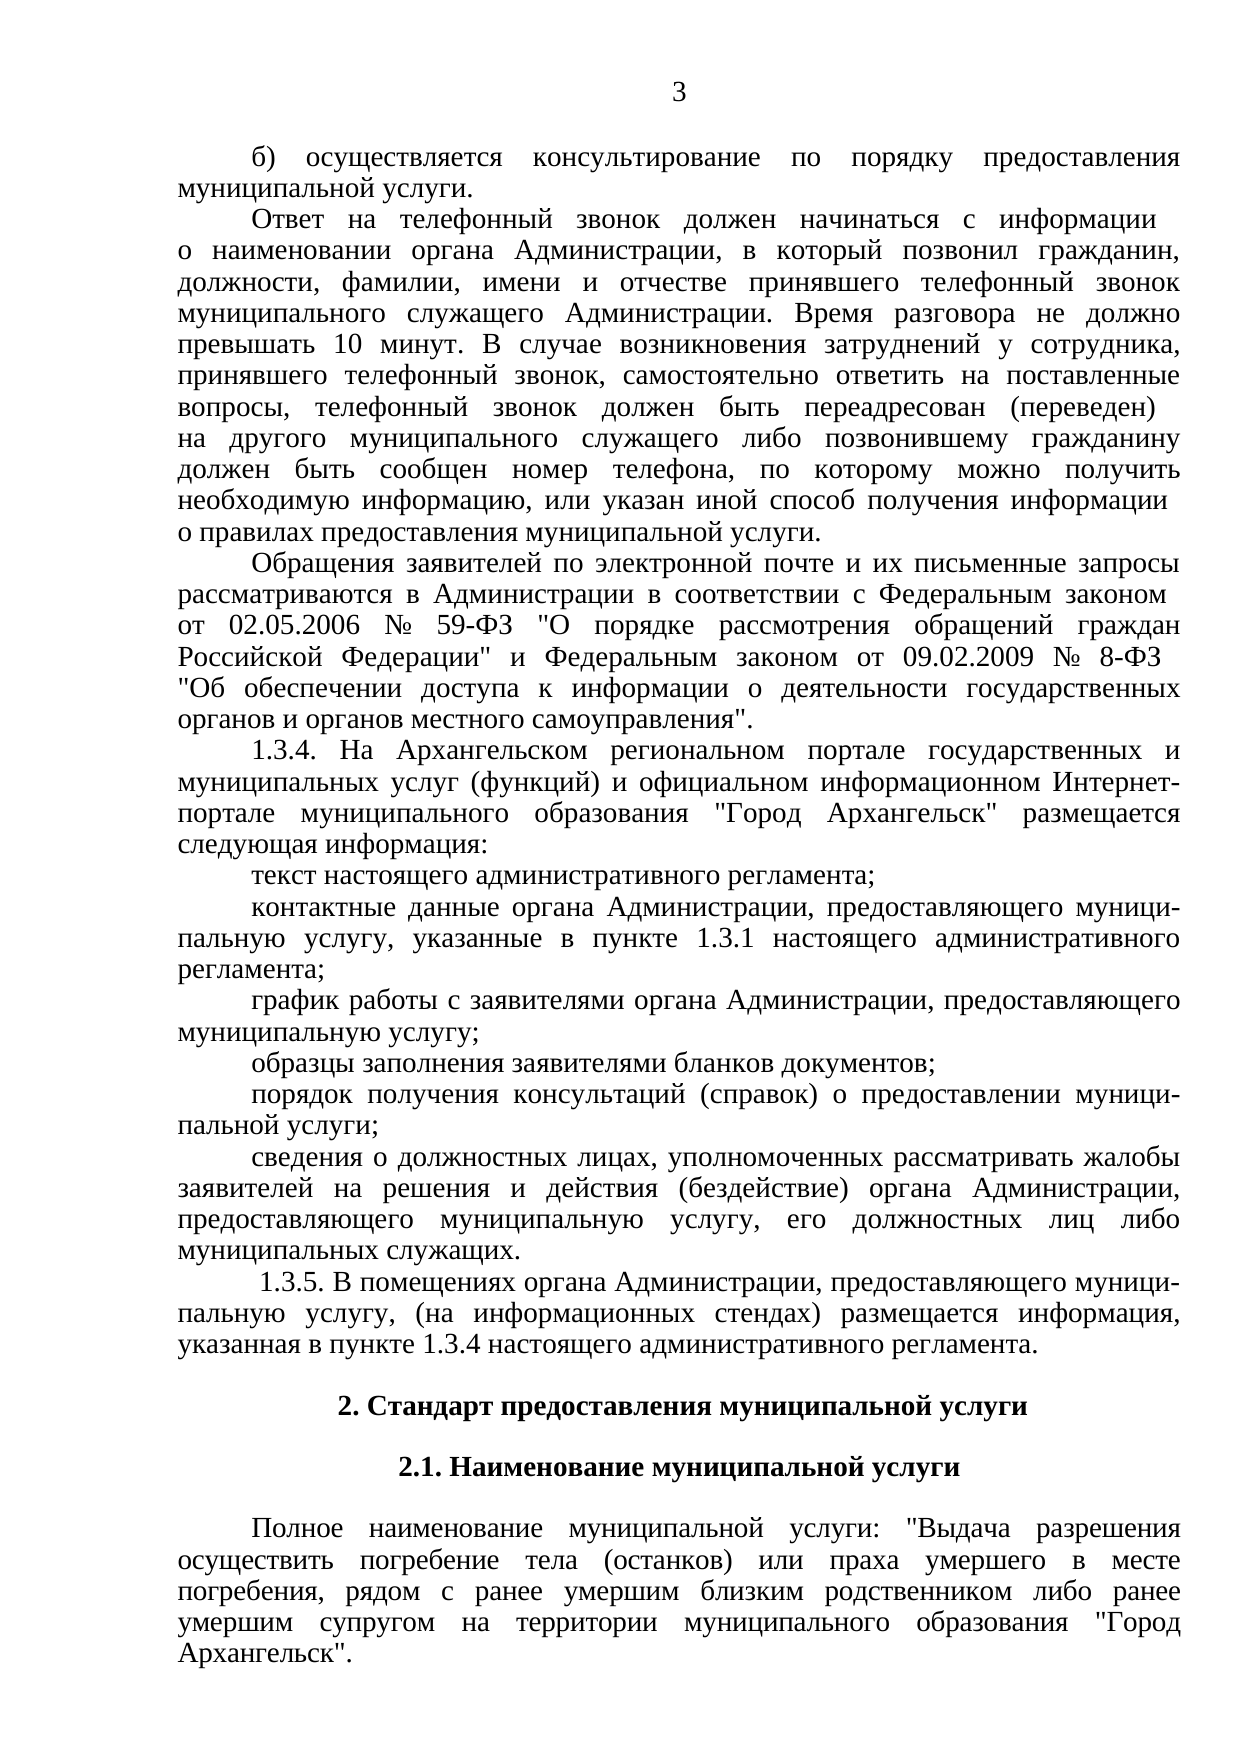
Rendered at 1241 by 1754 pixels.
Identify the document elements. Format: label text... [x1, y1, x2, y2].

text контактные данные органа Администрации, предоставляющего муници-пальную услугу, указанные в пункте 1.3.1 настоящего административного регламента; [177, 891, 1181, 985]
text порядок получения консультаций (справок) о предоставлении муници-пальной услуги; [177, 1078, 1181, 1141]
text 2.1. Наименование муниципальной услуги [177, 1451, 1181, 1483]
text 2. Стандарт предоставления муниципальной услуги [177, 1390, 1181, 1421]
text б) осуществляется консультирование по порядку предоставления муниципальной услуги. [177, 141, 1181, 203]
text 1.3.5. В помещениях органа Администрации, предоставляющего муници-пальную услугу, (на информационных стендах) размещается информация, указанная в пункте 1.3.4 настоящего административного регламента. [177, 1266, 1181, 1360]
text сведения о должностных лицах, уполномоченных рассматривать жалобы заявителей на решения и действия (бездействие) органа Администрации, предоставляющего муниципальную услугу, его должностных лиц либо муниципальных служащих. [177, 1141, 1181, 1266]
text текст настоящего административного регламента; [177, 860, 1181, 891]
text Обращения заявителей по электронной почте и их письменные запросы рассматриваются в Администрации в соответствии с Федеральным законом от 02.05.2006 № 59-ФЗ "О порядке рассмотрения обращений граждан Российской Федерации" и Федеральным законом от 09.02.2009 № 8-ФЗ "Об обеспечении доступа к информации о деятельности государственных органов и органов местного самоуправления". [177, 547, 1181, 735]
text Полное наименование муниципальной услуги: "Выдача разрешения осуществить погребение тела (останков) или праха умершего в месте погребения, рядом с ранее умершим близким родственником либо ранее умершим супругом на территории муниципального образования "Город Архангельск". [177, 1513, 1181, 1669]
text образцы заполнения заявителями бланков документов; [177, 1047, 1181, 1078]
text график работы с заявителями органа Администрации, предоставляющего муниципальную услугу; [177, 985, 1181, 1047]
text 1.3.4. На Архангельском региональном портале государственных и муниципальных услуг (функций) и официальном информационном Интернет-портале муниципального образования "Город Архангельск" размещается следующая информация: [177, 735, 1181, 860]
text Ответ на телефонный звонок должен начинаться с информации о наименовании органа Администрации, в который позвонил гражданин, должности, фамилии, имени и отчестве принявшего телефонный звонок муниципального служащего Администрации. Время разговора не должно превышать 10 минут. В случае возникновения затруднений у сотрудника, принявшего телефонный звонок, самостоятельно ответить на поставленные вопросы, телефонный звонок должен быть переадресован (переведен) на другого муниципального служащего либо позвонившему гражданину должен быть сообщен номер телефона, по которому можно получить необходимую информацию, или указан иной способ получения информации о правилах предоставления муниципальной услуги. [177, 203, 1181, 547]
